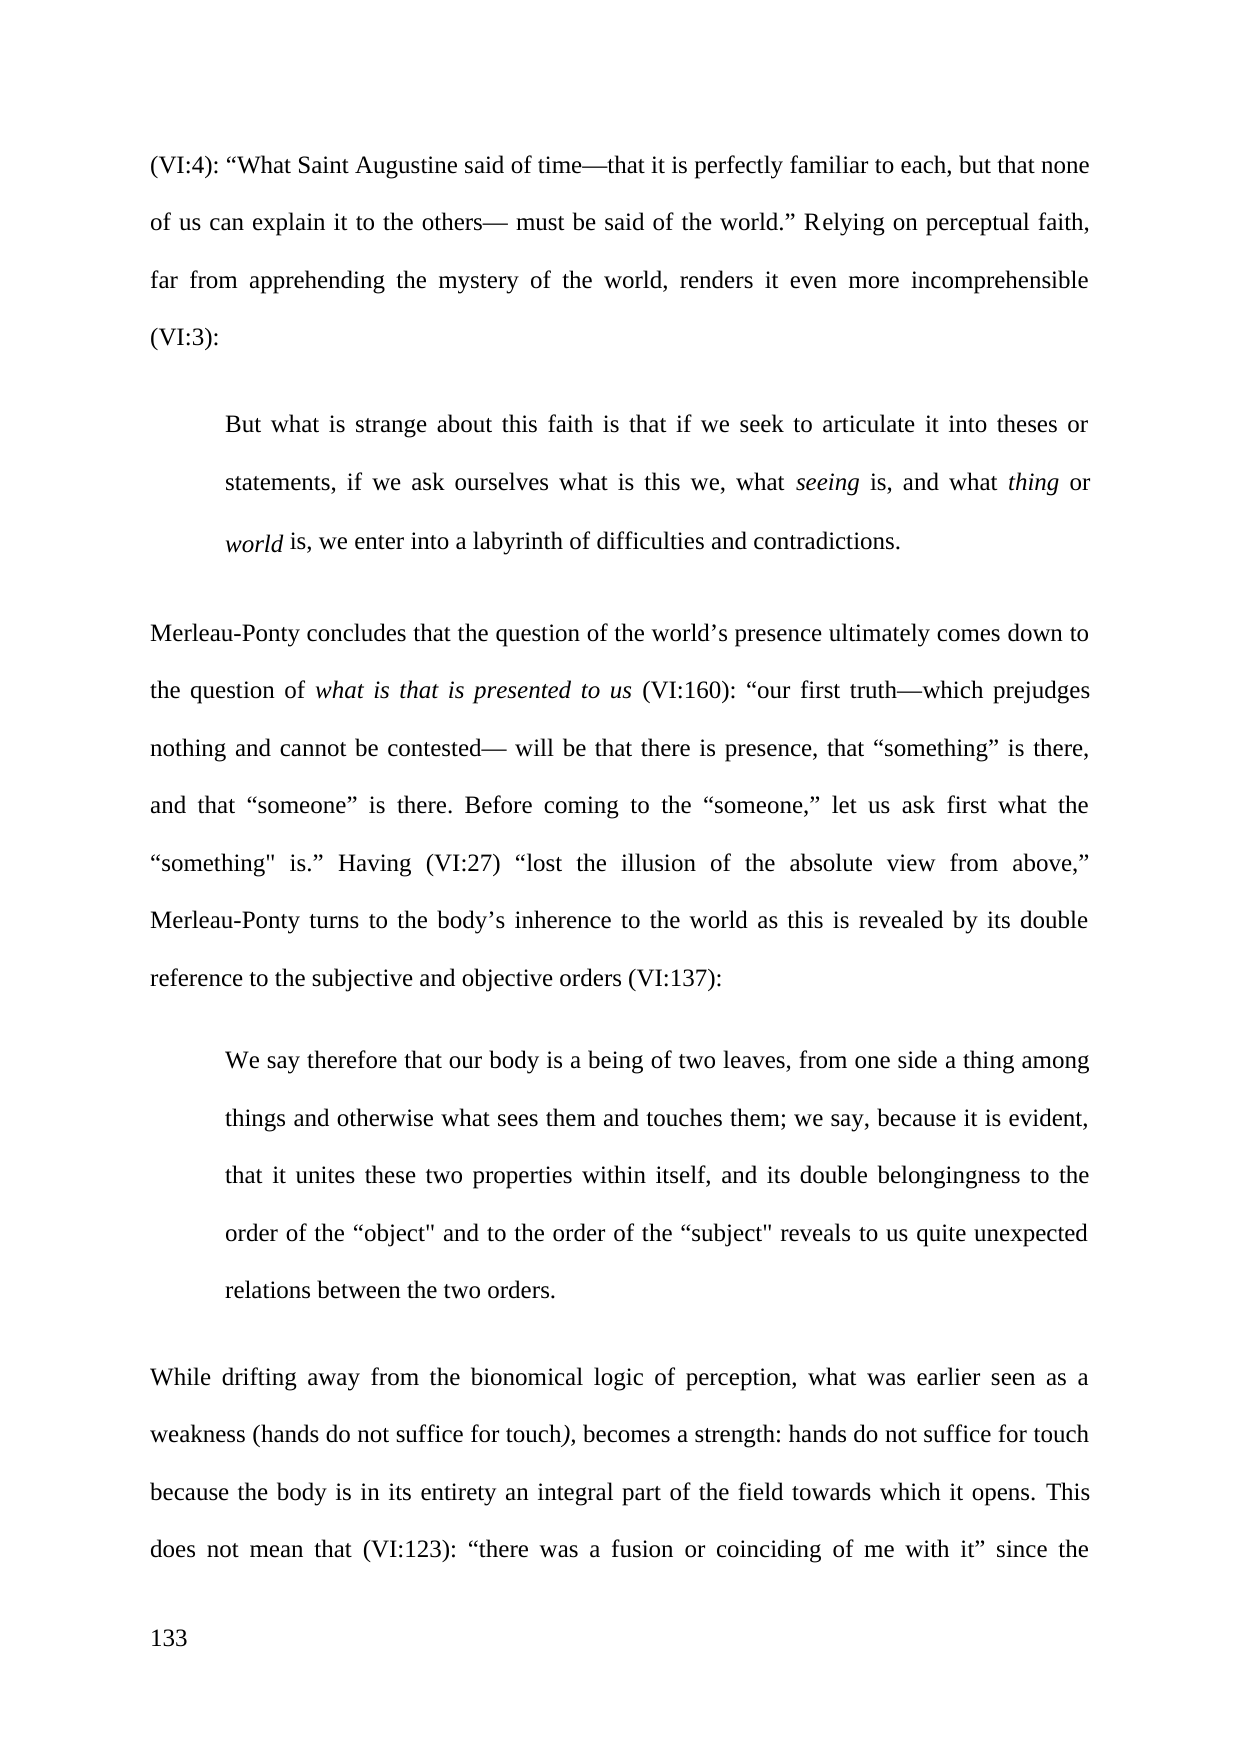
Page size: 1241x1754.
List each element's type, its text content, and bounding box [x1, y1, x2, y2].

text Merleau-Ponty concludes that the question of the world’s presence ultimately comes down to the question of what is that is presented to us (VI:160): “our first truth—which prejudges nothing and cannot be contested— will be that there is presence, that “something” is there, and that “someone” is there. Before coming to the “someone,” let us ask first what the “something" is.” Having (VI:27) “lost the illusion of the absolute view from above,” Merleau-Ponty turns to the body’s inherence to the world as this is revealed by its double reference to the subjective and objective orders (VI:137): [150, 618, 1090, 991]
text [150, 150, 1090, 351]
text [150, 1362, 1090, 1563]
text But what is strange about this faith is that if we seek to articulate it into theses or statements, if we ask ourselves what is this we, what seeing is, and what thing or world is, we enter into a labyrinth of difficulties and contradictions. [225, 409, 1090, 557]
text We say therefore that our body is a being of two leaves, from one side a thing among things and otherwise what sees them and touches them; we say, because it is evident, that it unites these two properties within itself, and its double belongingness to the order of the “object" and to the order of the “subject" reveals to us quite unexpected relations between the two orders. [225, 1045, 1090, 1304]
